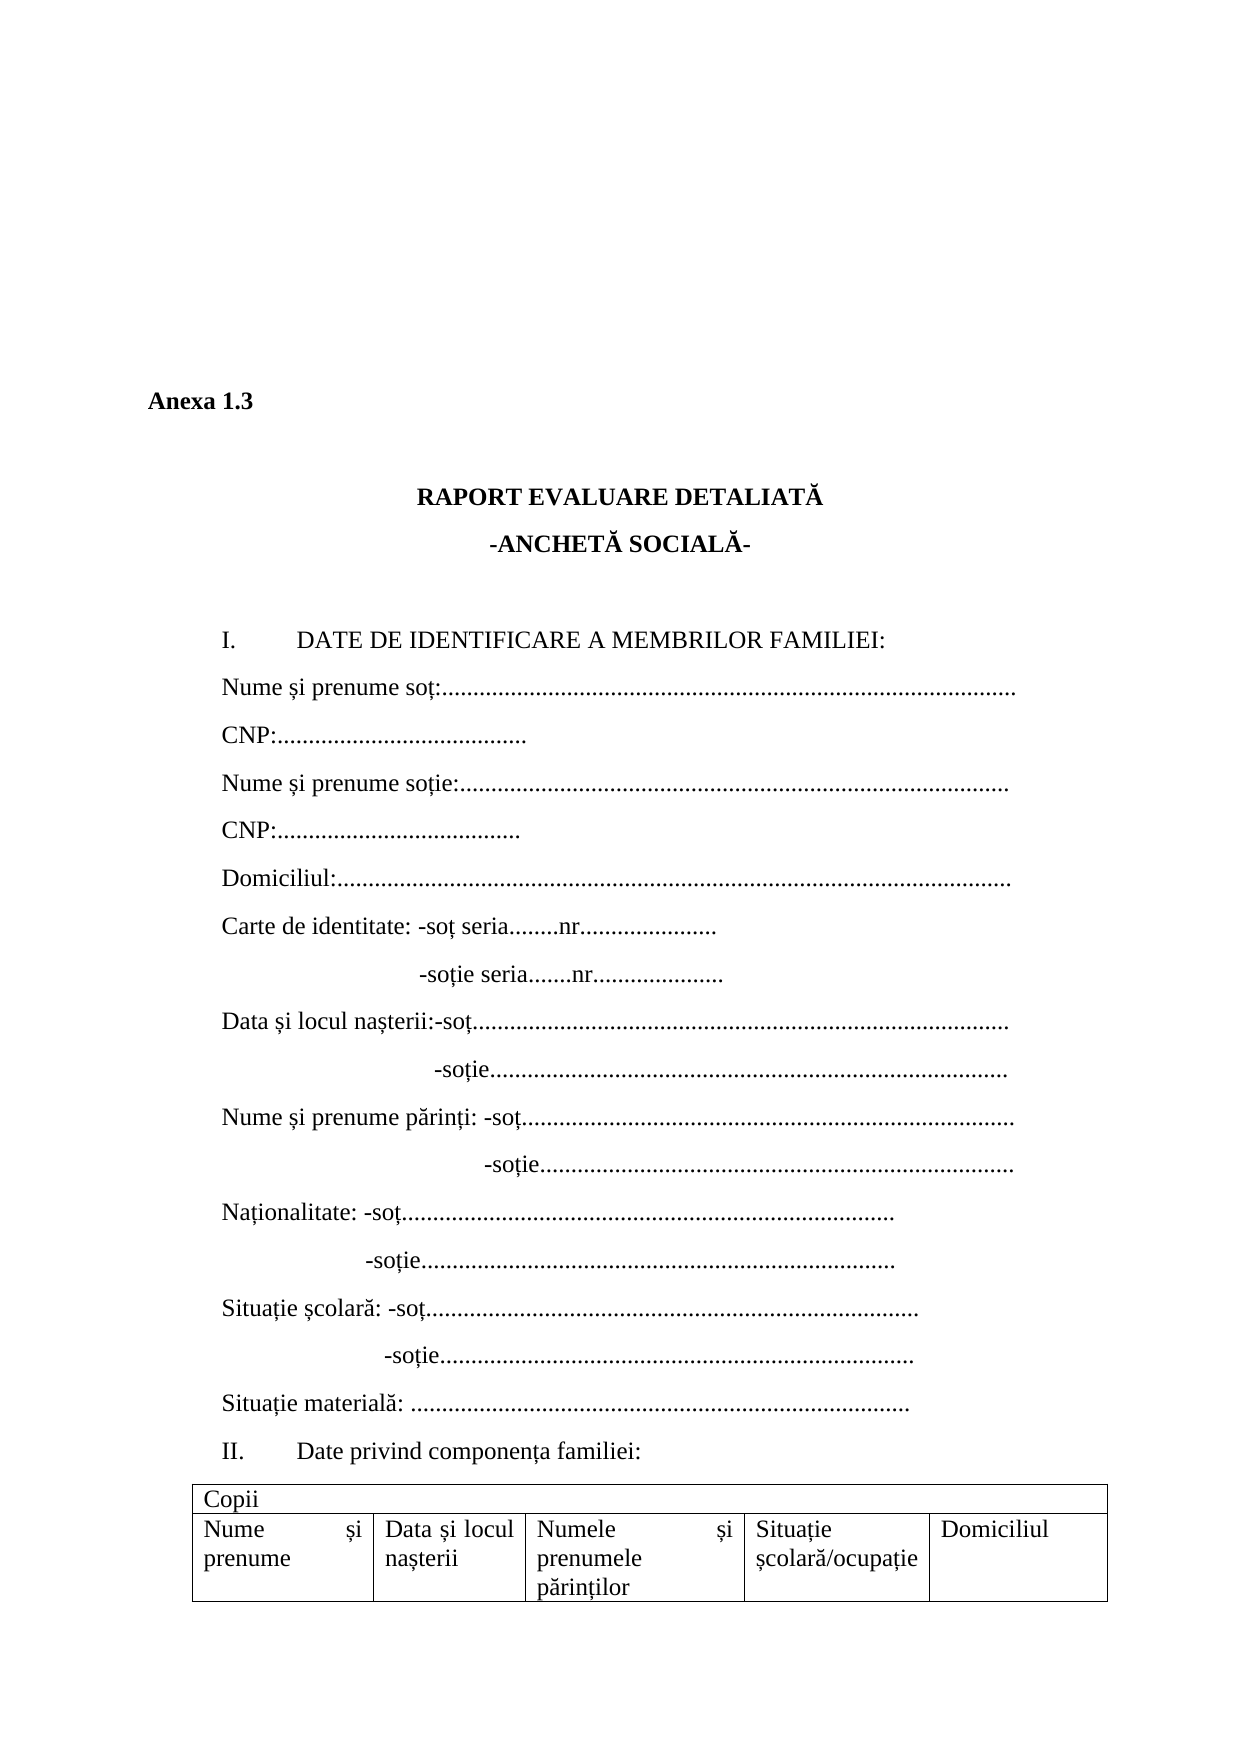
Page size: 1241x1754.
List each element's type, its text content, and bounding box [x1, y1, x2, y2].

text Carte de identitate: -soț seria........nr...................... [221, 911, 1092, 940]
text Situație școlară: -soț............................................................................... [221, 1293, 1092, 1321]
table_cell Nume și prenume [193, 1514, 373, 1601]
text Data și locul nașterii:-soț...................................................................................... [221, 1006, 1092, 1035]
text -soție................................................................................... [221, 1054, 1092, 1083]
text -soție............................................................................ [221, 1340, 1092, 1369]
text RAPORT EVALUARE DETALIATĂ [148, 482, 1092, 510]
text CNP:........................................ [221, 720, 1092, 749]
text CNP:....................................... [221, 816, 1092, 844]
table_cell Numele și prenumele părinților [526, 1514, 744, 1601]
text -ANCHETĂ SOCIALĂ- [148, 529, 1092, 558]
table_cell Domiciliul [930, 1514, 1107, 1601]
text Nume și prenume soție:........................................................................................ [221, 768, 1092, 797]
text Anexa 1.3 [148, 386, 1092, 415]
list Date privind componența familiei: [221, 1436, 1092, 1464]
text Nume și prenume soț:............................................................................................ [221, 672, 1092, 701]
text -soție seria.......nr..................... [221, 959, 1092, 987]
table_cell Data și locul nașterii [374, 1514, 525, 1601]
text -soție............................................................................ [221, 1149, 1092, 1178]
text -soție............................................................................ [221, 1245, 1092, 1274]
text Naționalitate: -soț............................................................................... [221, 1197, 1092, 1226]
table_cell Situație școlară/ocupație [745, 1514, 929, 1601]
table_header Copii [193, 1485, 1107, 1513]
text Nume și prenume părinți: -soț............................................................................... [221, 1102, 1092, 1131]
text Domiciliul:............................................................................................................ [221, 863, 1092, 892]
text Situație materială: ................................................................................ [221, 1388, 1092, 1417]
list DATE DE IDENTIFICARE A MEMBRILOR FAMILIEI: [221, 625, 1092, 653]
